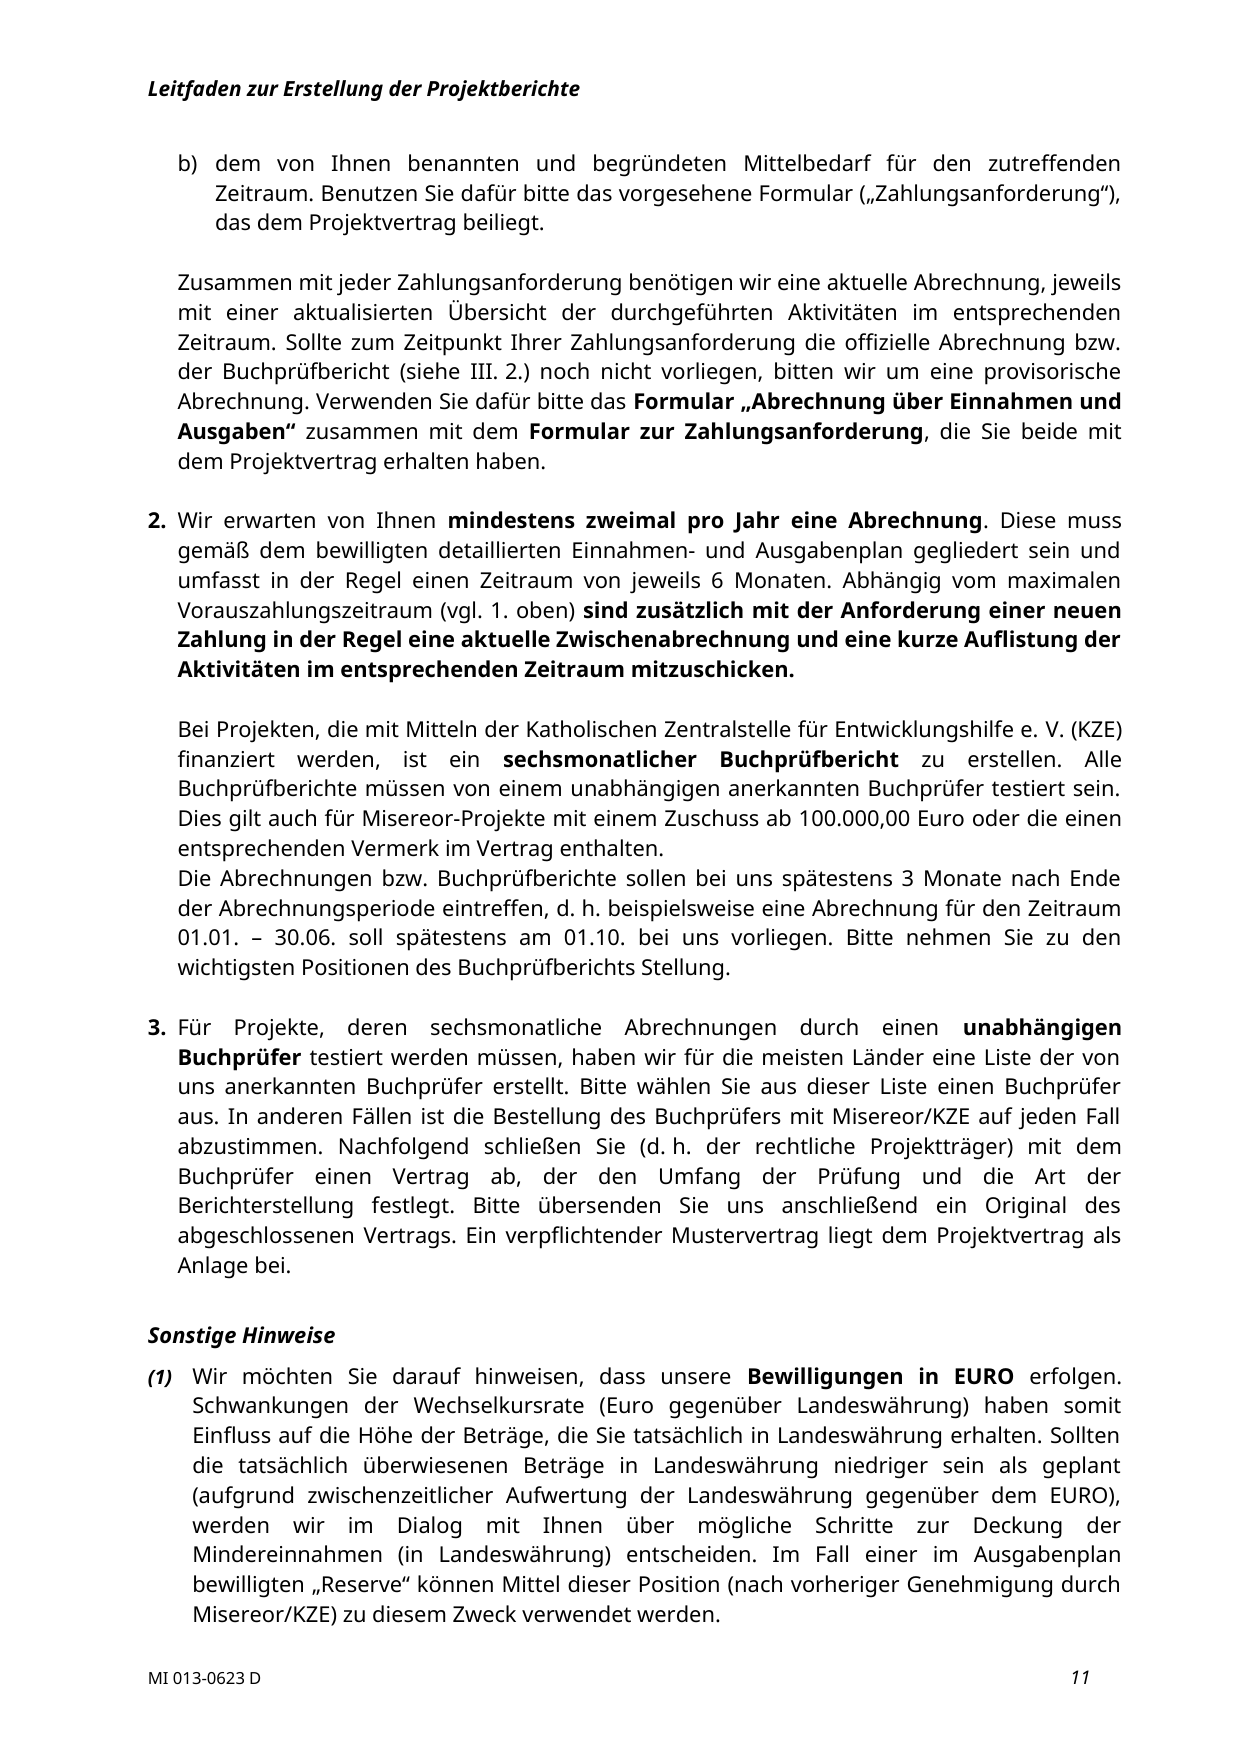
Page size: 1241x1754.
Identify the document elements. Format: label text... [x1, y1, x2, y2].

text Sonstige Hinweise [148, 1320, 1122, 1350]
text Die Abrechnungen bzw. Buchprüfberichte sollen bei uns spätestens 3 Monate nach Ende der Abrechnungsperiode eintreffen, d. h. beispielsweise eine Abrechnung für den Zeitraum 01.01. – 30.06. soll spätestens am 01.10. bei uns vorliegen. Bitte nehmen Sie zu den wichtigsten Positionen des Buchprüfberichts Stellung. [177, 863, 1122, 982]
list dem von Ihnen benannten und begründeten Mittelbedarf für den zutreffenden Zeitraum. Benutzen Sie dafür bitte das vorgesehene Formular („Zahlungsanforderung“), das dem Projektvertrag beiliegt. [177, 148, 1122, 237]
list Für Projekte, deren sechsmonatliche Abrechnungen durch einen unabhängigen Buchprüfer testiert werden müssen, haben wir für die meisten Länder eine Liste der von uns anerkannten Buchprüfer erstellt. Bitte wählen Sie aus dieser Liste einen Buchprüfer aus. In anderen Fällen ist die Bestellung des Buchprüfers mit Misereor/KZE auf jeden Fall abzustimmen. Nachfolgend schließen Sie (d. h. der rechtliche Projektträger) mit dem Buchprüfer einen Vertrag ab, der den Umfang der Prüfung und die Art der Berichterstellung festlegt. Bitte übersenden Sie uns anschließend ein Original des abgeschlossenen Vertrags. Ein verpflichtender Mustervertrag liegt dem Projektvertrag als Anlage bei. [148, 1012, 1122, 1280]
list Wir erwarten von Ihnen mindestens zweimal pro Jahr eine Abrechnung. Diese muss gemäß dem bewilligten detaillierten Einnahmen- und Ausgabenplan gegliedert sein und umfasst in der Regel einen Zeitraum von jeweils 6 Monaten. Abhängig vom maximalen Vorauszahlungszeitraum (vgl. 1. oben) sind zusätzlich mit der Anforderung einer neuen Zahlung in der Regel eine aktuelle Zwischenabrechnung und eine kurze Auflistung der Aktivitäten im entsprechenden Zeitraum mitzuschicken. [148, 505, 1122, 684]
text Bei Projekten, die mit Mitteln der Katholischen Zentralstelle für Entwicklungshilfe e. V. (KZE) finanziert werden, ist ein sechsmonatlicher Buchprüfbericht zu erstellen. Alle Buchprüfberichte müssen von einem unabhängigen anerkannten Buchprüfer testiert sein. Dies gilt auch für Misereor-Projekte mit einem Zuschuss ab 100.000,00 Euro oder die einen entsprechenden Vermerk im Vertrag enthalten. [177, 714, 1122, 863]
list Wir möchten Sie darauf hinweisen, dass unsere Bewilligungen in EURO erfolgen. Schwankungen der Wechselkursrate (Euro gegenüber Landeswährung) haben somit Einfluss auf die Höhe der Beträge, die Sie tatsächlich in Landeswährung erhalten. Sollten die tatsächlich überwiesenen Beträge in Landeswährung niedriger sein als geplant (aufgrund zwischenzeitlicher Aufwertung der Landeswährung gegenüber dem EURO), werden wir im Dialog mit Ihnen über mögliche Schritte zur Deckung der Mindereinnahmen (in Landeswährung) entscheiden. Im Fall einer im Ausgabenplan bewilligten „Reserve“ können Mittel dieser Position (nach vorheriger Genehmigung durch Misereor/KZE) zu diesem Zweck verwendet werden. [148, 1361, 1122, 1629]
text Zusammen mit jeder Zahlungsanforderung benötigen wir eine aktuelle Abrechnung, jeweils mit einer aktualisierten Übersicht der durchgeführten Aktivitäten im entsprechenden Zeitraum. Sollte zum Zeitpunkt Ihrer Zahlungsanforderung die offizielle Abrechnung bzw. der Buchprüfbericht (siehe III. 2.) noch nicht vorliegen, bitten wir um eine provisorische Abrechnung. Verwenden Sie dafür bitte das Formular „Abrechnung über Einnahmen und Ausgaben“ zusammen mit dem Formular zur Zahlungsanforderung, die Sie beide mit dem Projektvertrag erhalten haben. [177, 267, 1122, 475]
